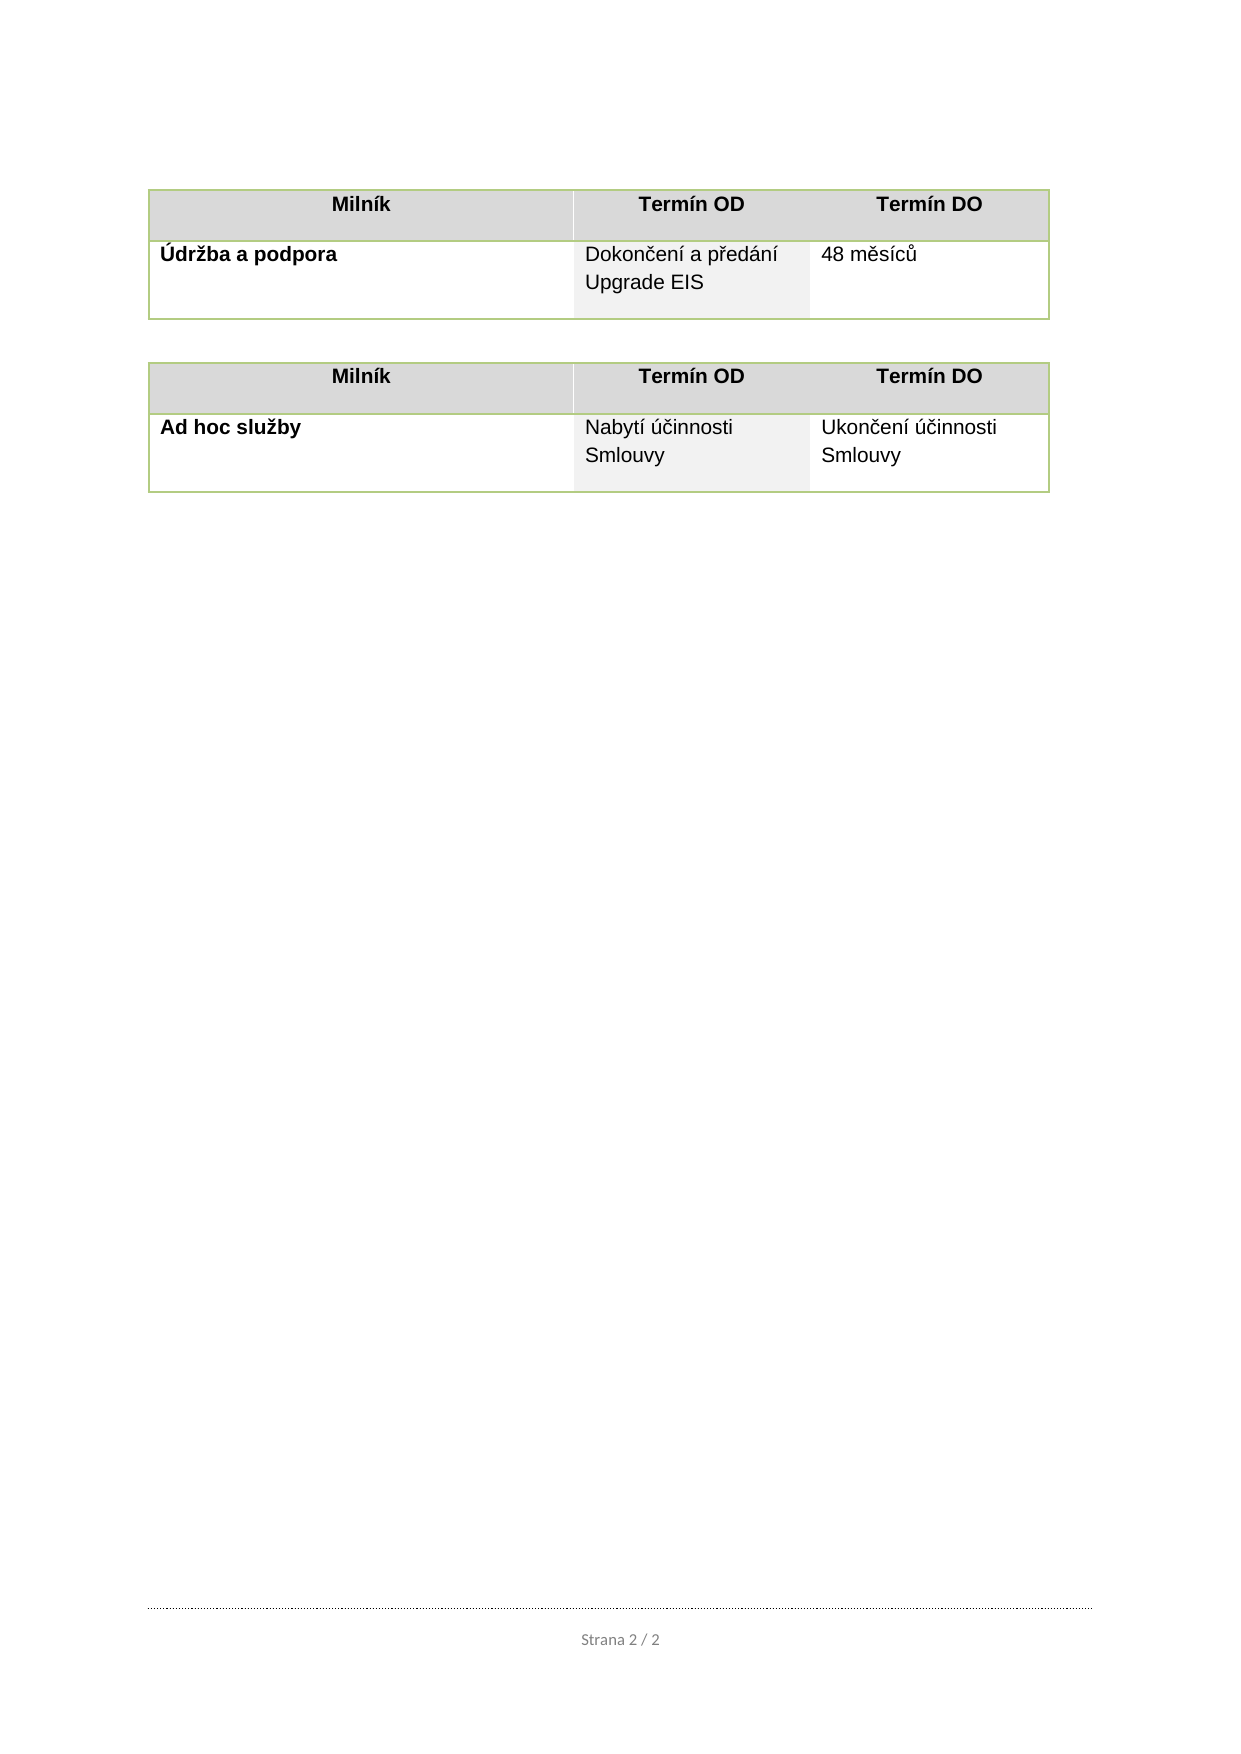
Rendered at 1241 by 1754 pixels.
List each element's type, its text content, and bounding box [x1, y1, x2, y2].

table_cell Dokončení a předání Upgrade EIS [574, 242, 810, 318]
table_cell 48 měsíců [810, 242, 1048, 318]
table_cell Údržba a podpora [150, 242, 573, 318]
table_cell Ad hoc služby [150, 415, 573, 491]
table_cell Ukončení účinnosti Smlouvy [810, 415, 1048, 491]
table_header Termín DO [810, 364, 1048, 413]
table_header Termín OD [574, 191, 810, 240]
table_header Milník [150, 364, 573, 413]
table_header Termín DO [810, 191, 1048, 240]
table_header Termín OD [574, 364, 810, 413]
table_header Milník [150, 191, 573, 240]
table_cell Nabytí účinnosti Smlouvy [574, 415, 810, 491]
